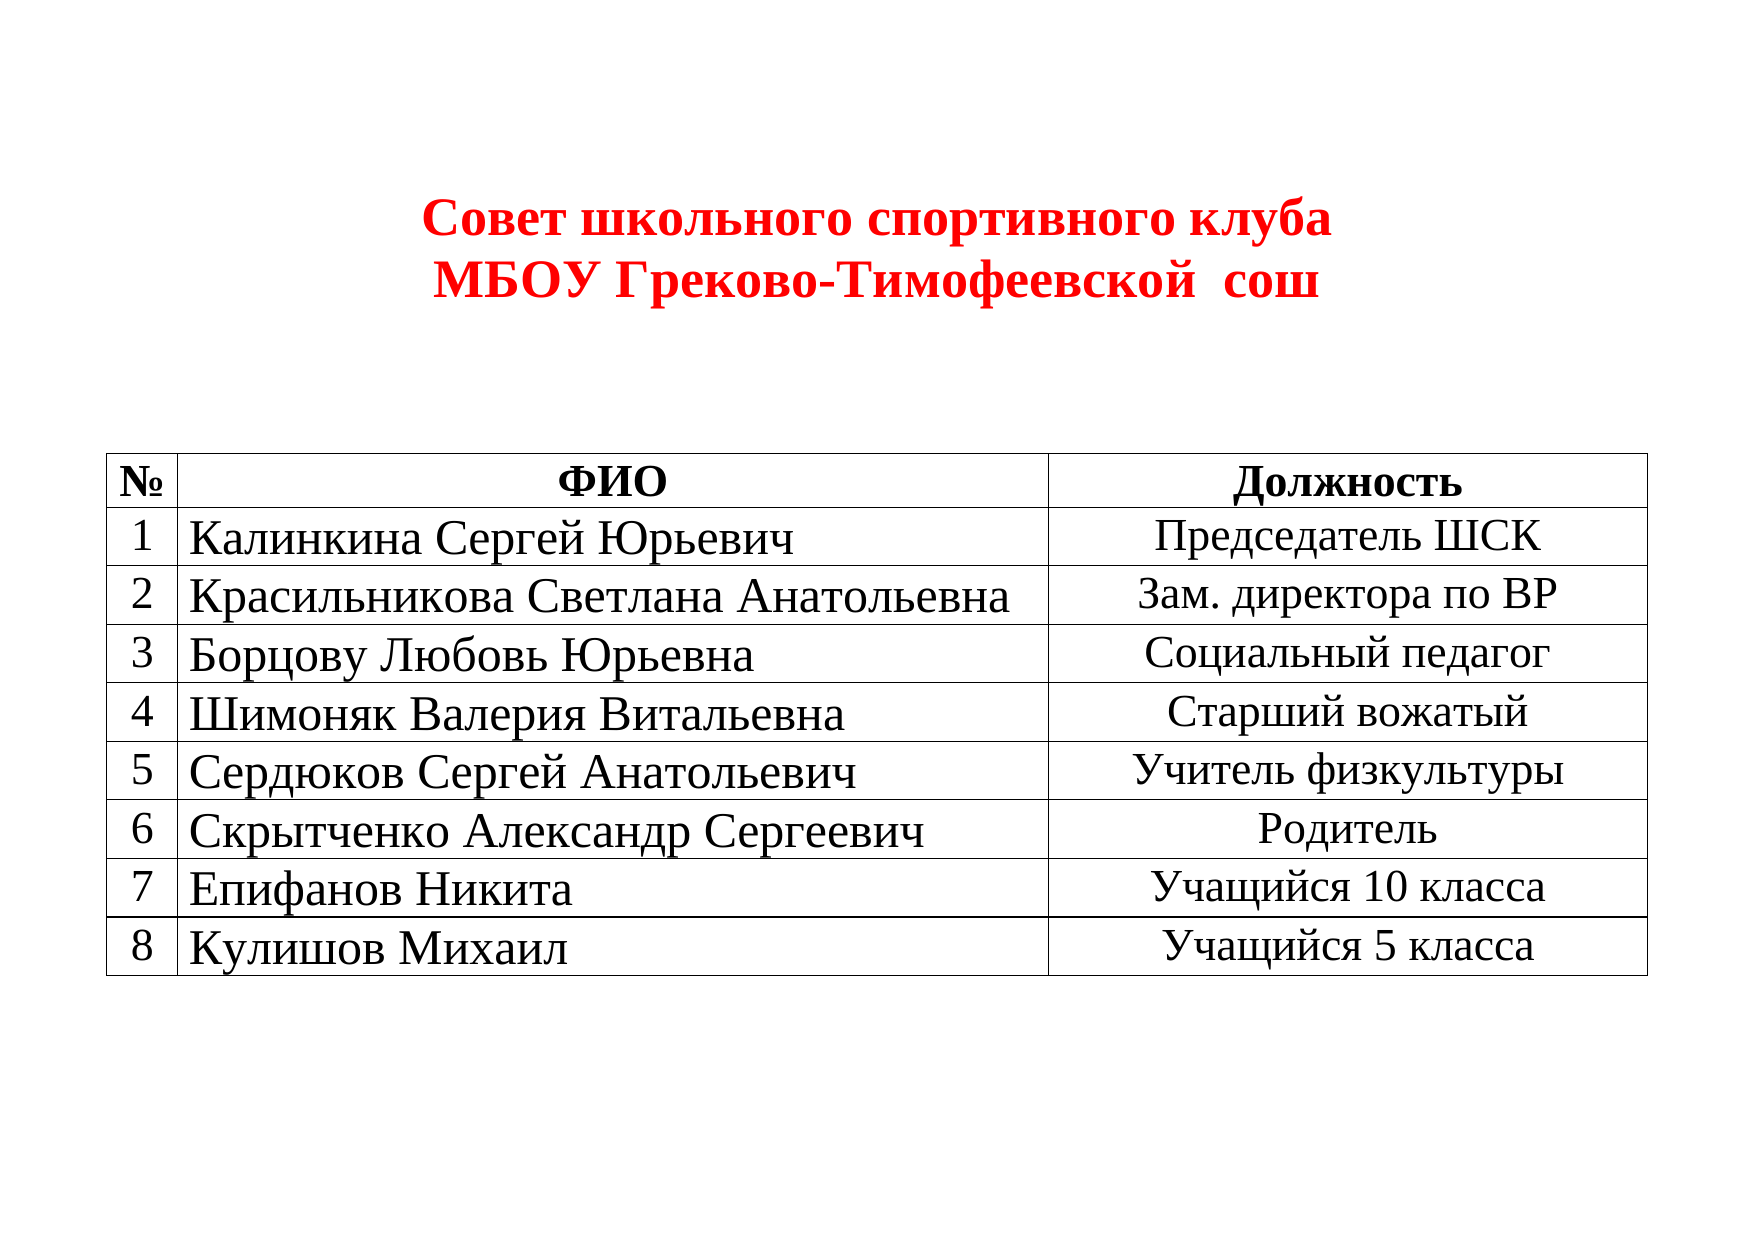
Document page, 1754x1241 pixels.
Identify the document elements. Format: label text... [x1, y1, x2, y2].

table_header № [107, 454, 177, 507]
table_cell Учитель физкультуры [1049, 742, 1647, 799]
table_cell Старший вожатый [1049, 683, 1647, 741]
table_cell 8 [107, 918, 177, 975]
table_cell 7 [107, 859, 177, 916]
table_cell Родитель [1049, 800, 1647, 858]
table_cell Учащийся 5 класса [1049, 918, 1647, 975]
table_cell 2 [107, 566, 177, 624]
text МБОУ Греково-Тимофеевской сош [118, 247, 1636, 309]
text Совет школьного спортивного клуба [118, 184, 1636, 247]
table_cell Борцову Любовь Юрьевна [178, 625, 1048, 682]
table_cell Шимоняк Валерия Витальевна [178, 683, 1048, 741]
table_cell Кулишов Михаил [178, 918, 1048, 975]
table_cell 6 [107, 800, 177, 858]
table_cell Красильникова Светлана Анатольевна [178, 566, 1048, 624]
table_cell Калинкина Сергей Юрьевич [178, 508, 1048, 565]
table_cell Сердюков Сергей Анатольевич [178, 742, 1048, 799]
table_cell Зам. директора по ВР [1049, 566, 1647, 624]
table_cell 3 [107, 625, 177, 682]
table_cell Социальный педагог [1049, 625, 1647, 682]
table_cell Скрытченко Александр Сергеевич [178, 800, 1048, 858]
table_cell Председатель ШСК [1049, 508, 1647, 565]
table_cell Епифанов Никита [178, 859, 1048, 916]
table_cell 4 [107, 683, 177, 741]
table_header ФИО [178, 454, 1048, 507]
table_cell 5 [107, 742, 177, 799]
table_cell 1 [107, 508, 177, 565]
table_header Должность [1049, 454, 1647, 507]
table_cell Учащийся 10 класса [1049, 859, 1647, 916]
